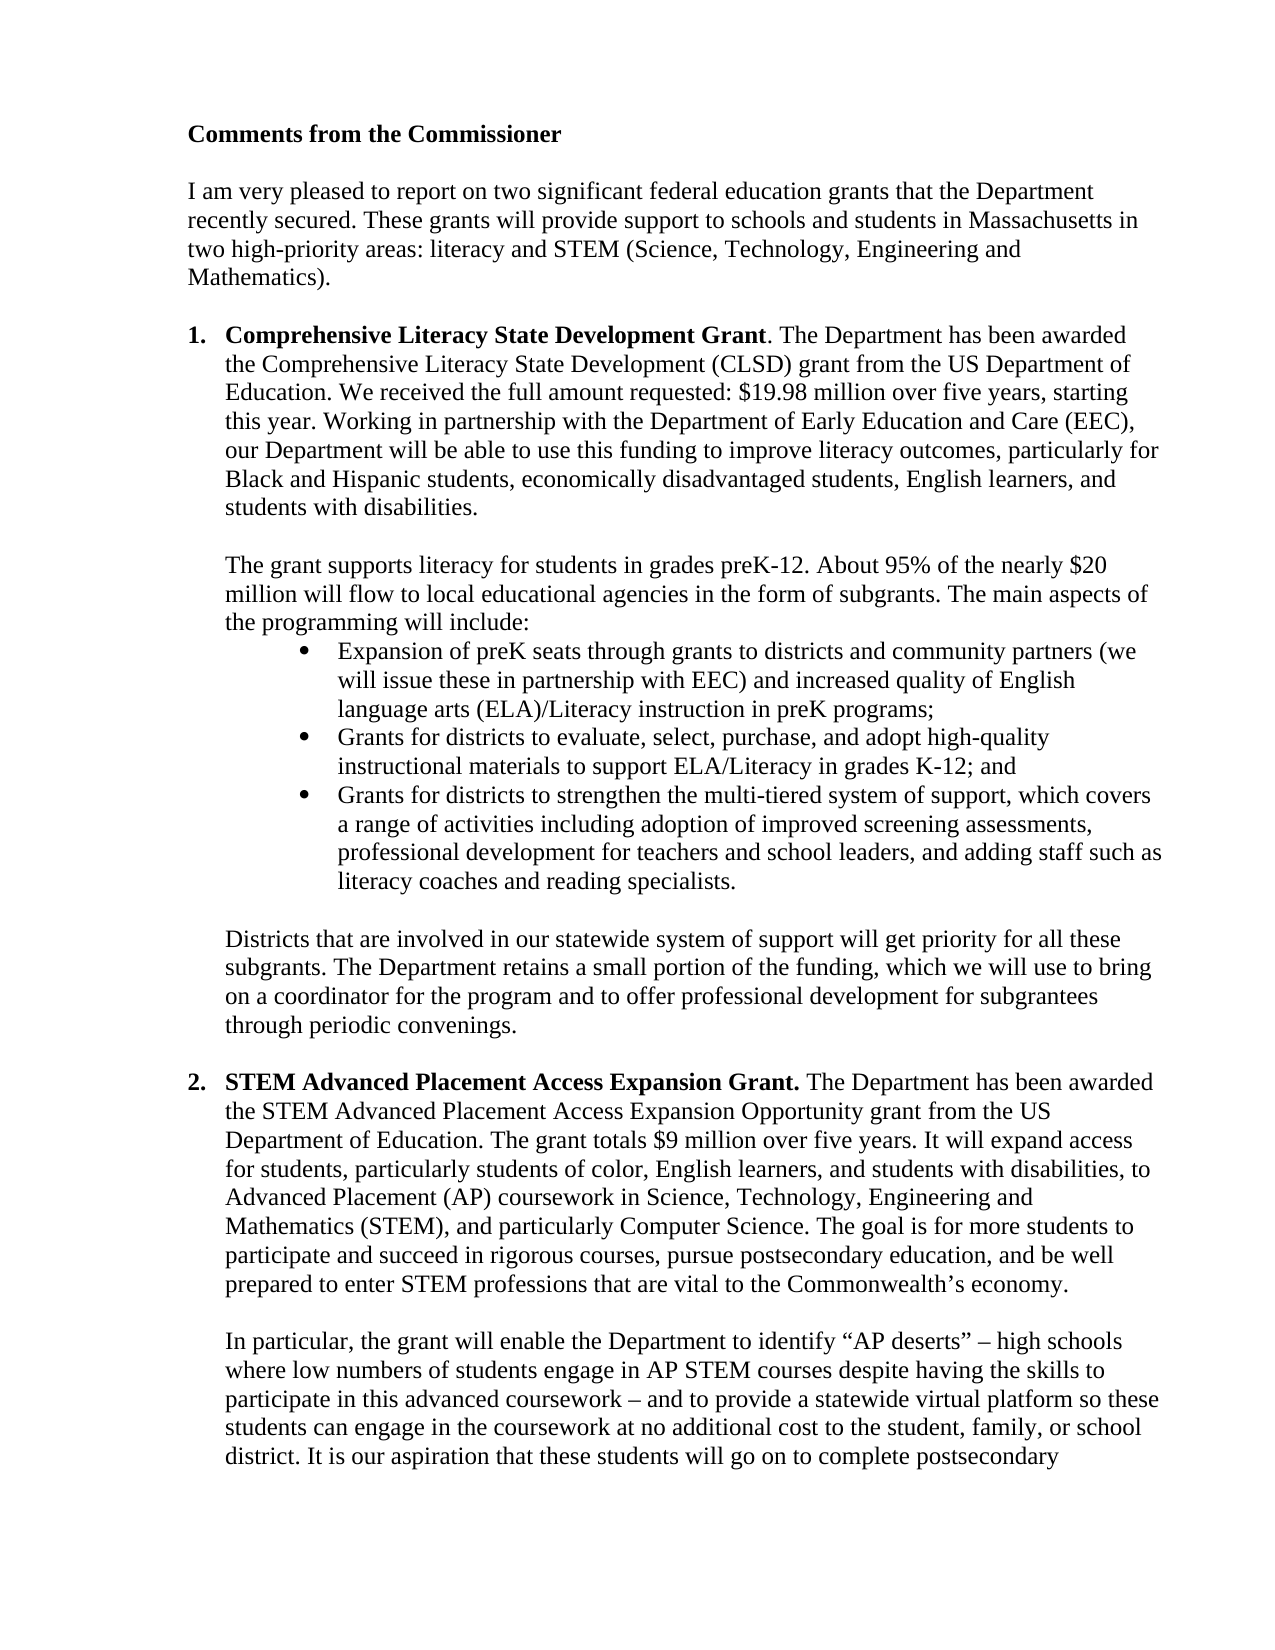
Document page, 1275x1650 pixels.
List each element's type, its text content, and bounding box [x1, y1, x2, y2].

text I am very pleased to report on two significant federal education grants that the Department recently secured. These grants will provide support to schools and students in Massachusetts in two high-priority areas: literacy and STEM (Science, Technology, Engineering and Mathematics). [187, 176, 1162, 291]
list Grants for districts to strengthen the multi-tiered system of support, which covers a range of activities including adoption of improved screening assessments, professional development for teachers and school leaders, and adding staff such as literacy coaches and reading specialists. [300, 780, 1162, 895]
list STEM Advanced Placement Access Expansion Grant. The Department has been awarded the STEM Advanced Placement Access Expansion Opportunity grant from the US Department of Education. The grant totals $9 million over five years. It will expand access for students, particularly students of color, English learners, and students with disabilities, to Advanced Placement (AP) coursework in Science, Technology, Engineering and Mathematics (STEM), and particularly Computer Science. The goal is for more students to participate and succeed in rigorous courses, pursue postsecondary education, and be well prepared to enter STEM professions that are vital to the Commonwealth’s economy. [187, 1067, 1162, 1297]
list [225, 1326, 1162, 1470]
text The grant supports literacy for students in grades preK-12. About 95% of the nearly $20 million will flow to local educational agencies in the form of subgrants. The main aspects of the programming will include: [225, 550, 1162, 636]
list Grants for districts to evaluate, select, purchase, and adopt high-quality instructional materials to support ELA/Literacy in grades K-12; and [300, 722, 1162, 780]
text Comments from the Commissioner [187, 119, 1162, 147]
list Comprehensive Literacy State Development Grant. The Department has been awarded the Comprehensive Literacy State Development (CLSD) grant from the US Department of Education. We received the full amount requested: $19.98 million over five years, starting this year. Working in partnership with the Department of Early Education and Care (EEC), our Department will be able to use this funding to improve literacy outcomes, particularly for Black and Hispanic students, economically disadvantaged students, English learners, and students with disabilities. [187, 320, 1162, 521]
text Districts that are involved in our statewide system of support will get priority for all these subgrants. The Department retains a small portion of the funding, which we will use to bring on a coordinator for the program and to offer professional development for subgrantees through periodic convenings. [225, 924, 1162, 1039]
list Expansion of preK seats through grants to districts and community partners (we will issue these in partnership with EEC) and increased quality of English language arts (ELA)/Literacy instruction in preK programs; [300, 636, 1162, 722]
